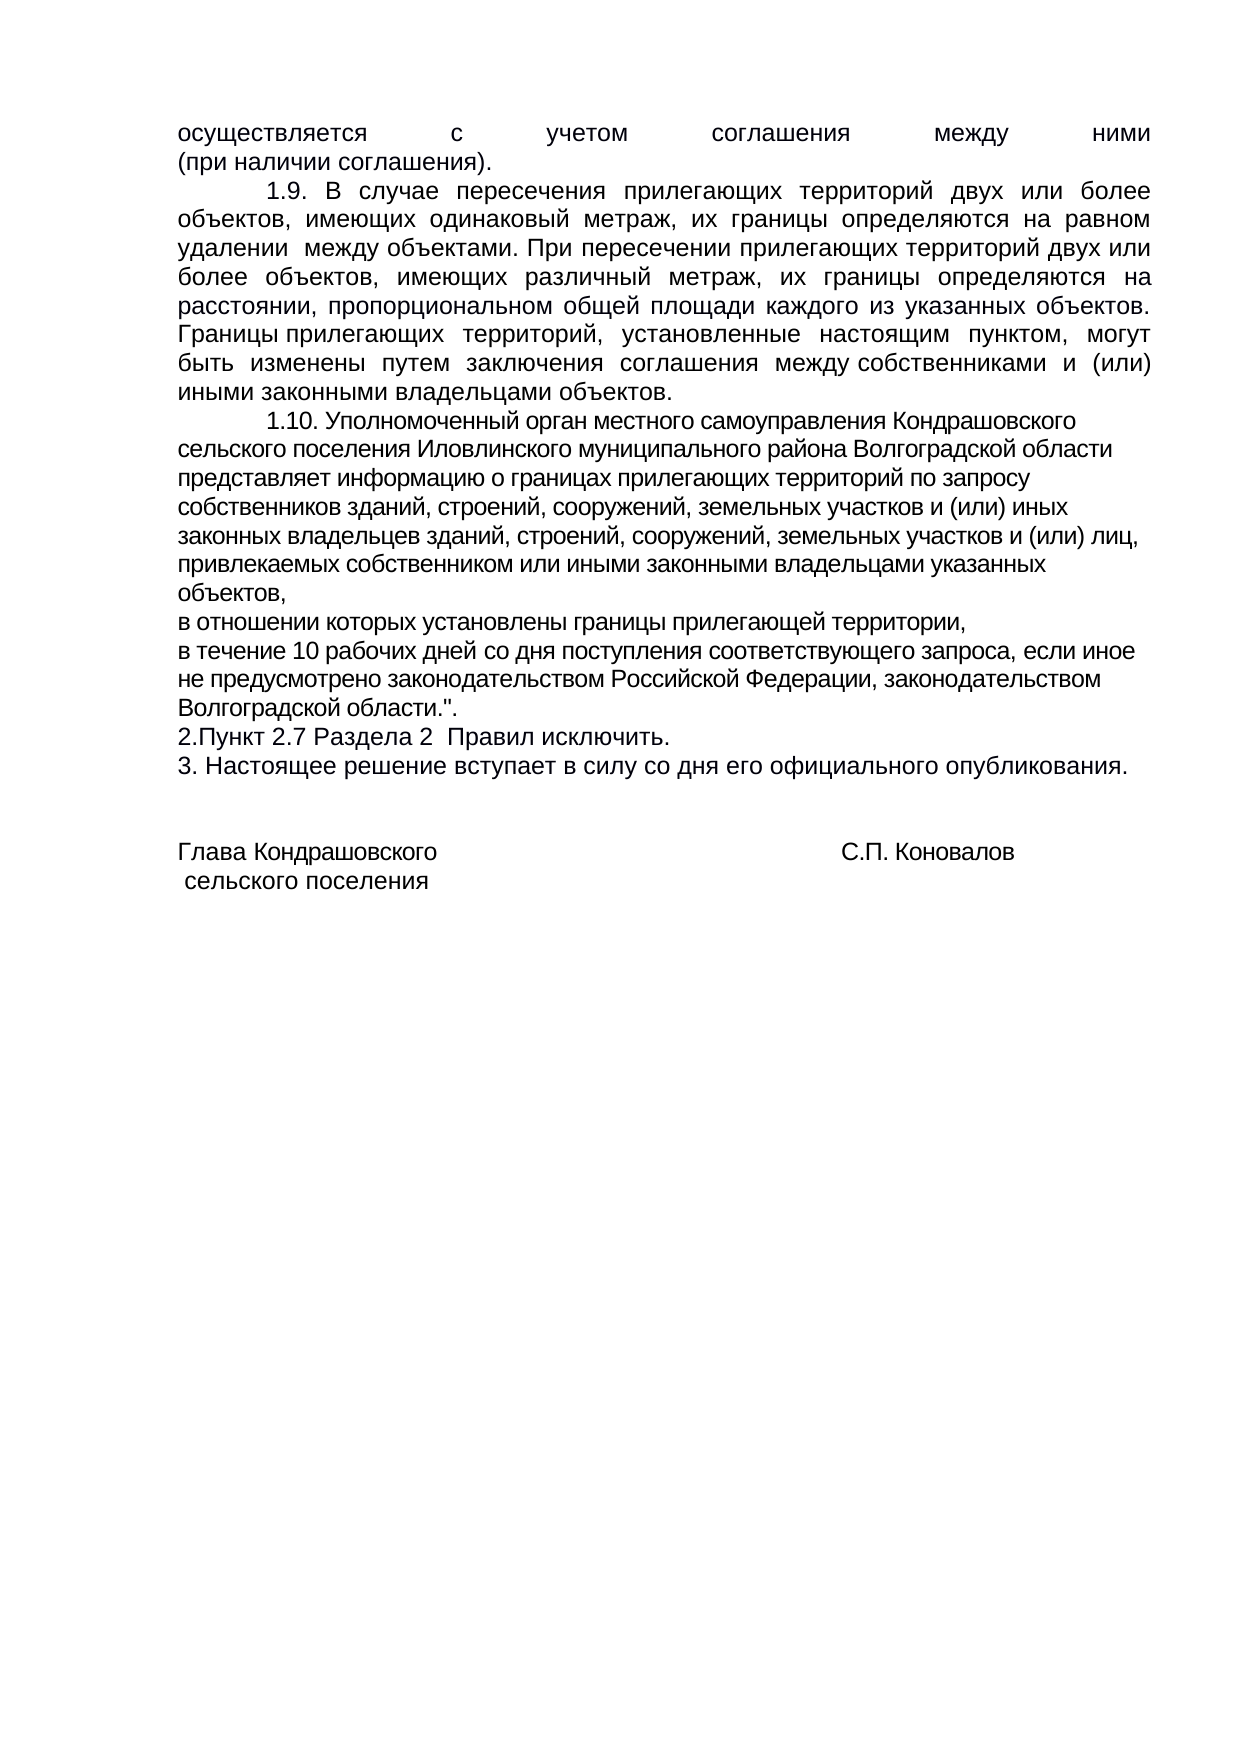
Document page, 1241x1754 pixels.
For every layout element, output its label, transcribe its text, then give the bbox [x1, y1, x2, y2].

text 1.9. В случае пересечения прилегающих территорий двух или более объектов, имеющих одинаковый метраж, их границы определяются на равном удалении между объектами. При пересечении прилегающих территорий двух или более объектов, имеющих различный метраж, их границы определяются на расстоянии, пропорциональном общей площади каждого из указанных объектов. Границы прилегающих территорий, установленные настоящим пунктом, могут быть изменены путем заключения соглашения между собственниками и (или) иными законными владельцами объектов. [177, 176, 1152, 406]
text сельского поселения [177, 866, 1152, 895]
text 2.Пункт 2.7 Раздела 2 Правил исключить. [177, 722, 1152, 751]
text 1.10. Уполномоченный орган местного самоуправления Кондрашовского сельского поселения Иловлинского муниципального района Волгоградской области представляет информацию о границах прилегающих территорий по запросу собственников зданий, строений, сооружений, земельных участков и (или) иных законных владельцев зданий, строений, сооружений, земельных участков и (или) лиц, привлекаемых собственником или иными законными владельцами указанных объектов, в отношении которых установлены границы прилегающей территории, в течение 10 рабочих дней со дня поступления соответствующего запроса, если иное не предусмотрено законодательством Российской Федерации, законодательством Волгоградской области.". [177, 406, 1152, 722]
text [177, 118, 1152, 176]
text 3. Настоящее решение вступает в силу со дня его официального опубликования. [177, 751, 1152, 779]
text Глава Кондрашовского С.П. Коновалов [177, 837, 1152, 866]
